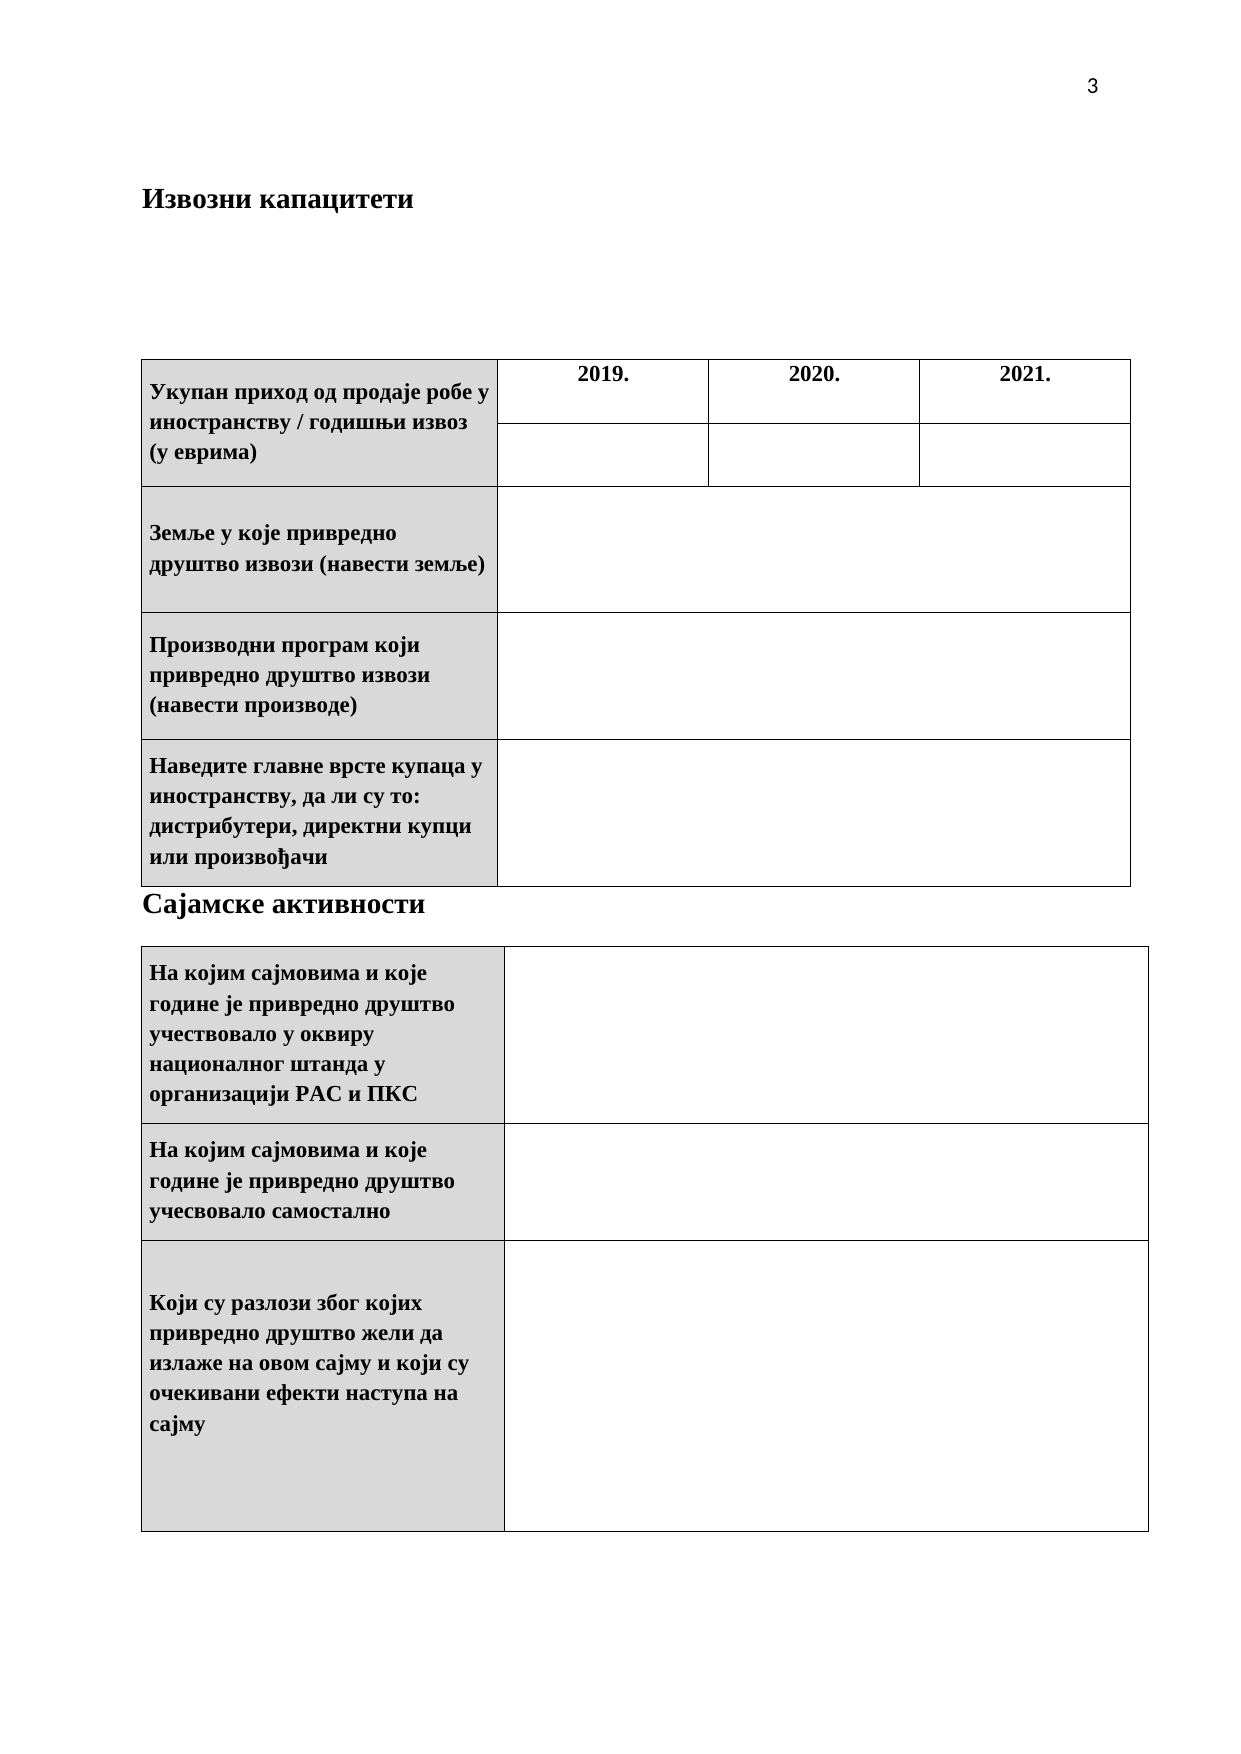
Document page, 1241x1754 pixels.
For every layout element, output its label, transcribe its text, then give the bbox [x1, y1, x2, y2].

table_cell Који су разлози због којих привредно друштво жели да излаже на овом сајму и који су очекивани ефекти наступа на сајму [142, 1241, 504, 1531]
table_header На којим сајмовима и које године је привредно друштво учествовало у оквиру националног штанда у организацији РАС и ПКС [142, 947, 504, 1123]
table_cell [498, 424, 708, 486]
table_cell [498, 613, 1130, 739]
table_header 2021. [920, 360, 1130, 423]
table_cell Производни програм који привредно друштво извози (навести производе) [142, 613, 497, 739]
table_header Укупан приход од продаје робе у иностранству / годишњи извоз (у еврима) [142, 360, 497, 486]
table_header 2019. [498, 360, 708, 423]
table_cell [709, 424, 919, 486]
table_cell Наведите главне врсте купаца у иностранству, да ли су то: дистрибутери, директни купци или произвођачи [142, 740, 497, 886]
text Сајамске активности [142, 887, 1098, 920]
table_header [505, 947, 1148, 1123]
table_cell [505, 1241, 1148, 1531]
table_header 2020. [709, 360, 919, 423]
table_cell [920, 424, 1130, 486]
table_cell На којим сајмовима и које године је привредно друштво учесвовало самостално [142, 1124, 504, 1240]
table_cell [498, 487, 1130, 612]
table_cell [498, 740, 1130, 886]
text Извозни капацитети [142, 181, 1098, 215]
table_cell Земље у које привредно друштво извози (навести земље) [142, 487, 497, 612]
table_cell [505, 1124, 1148, 1240]
